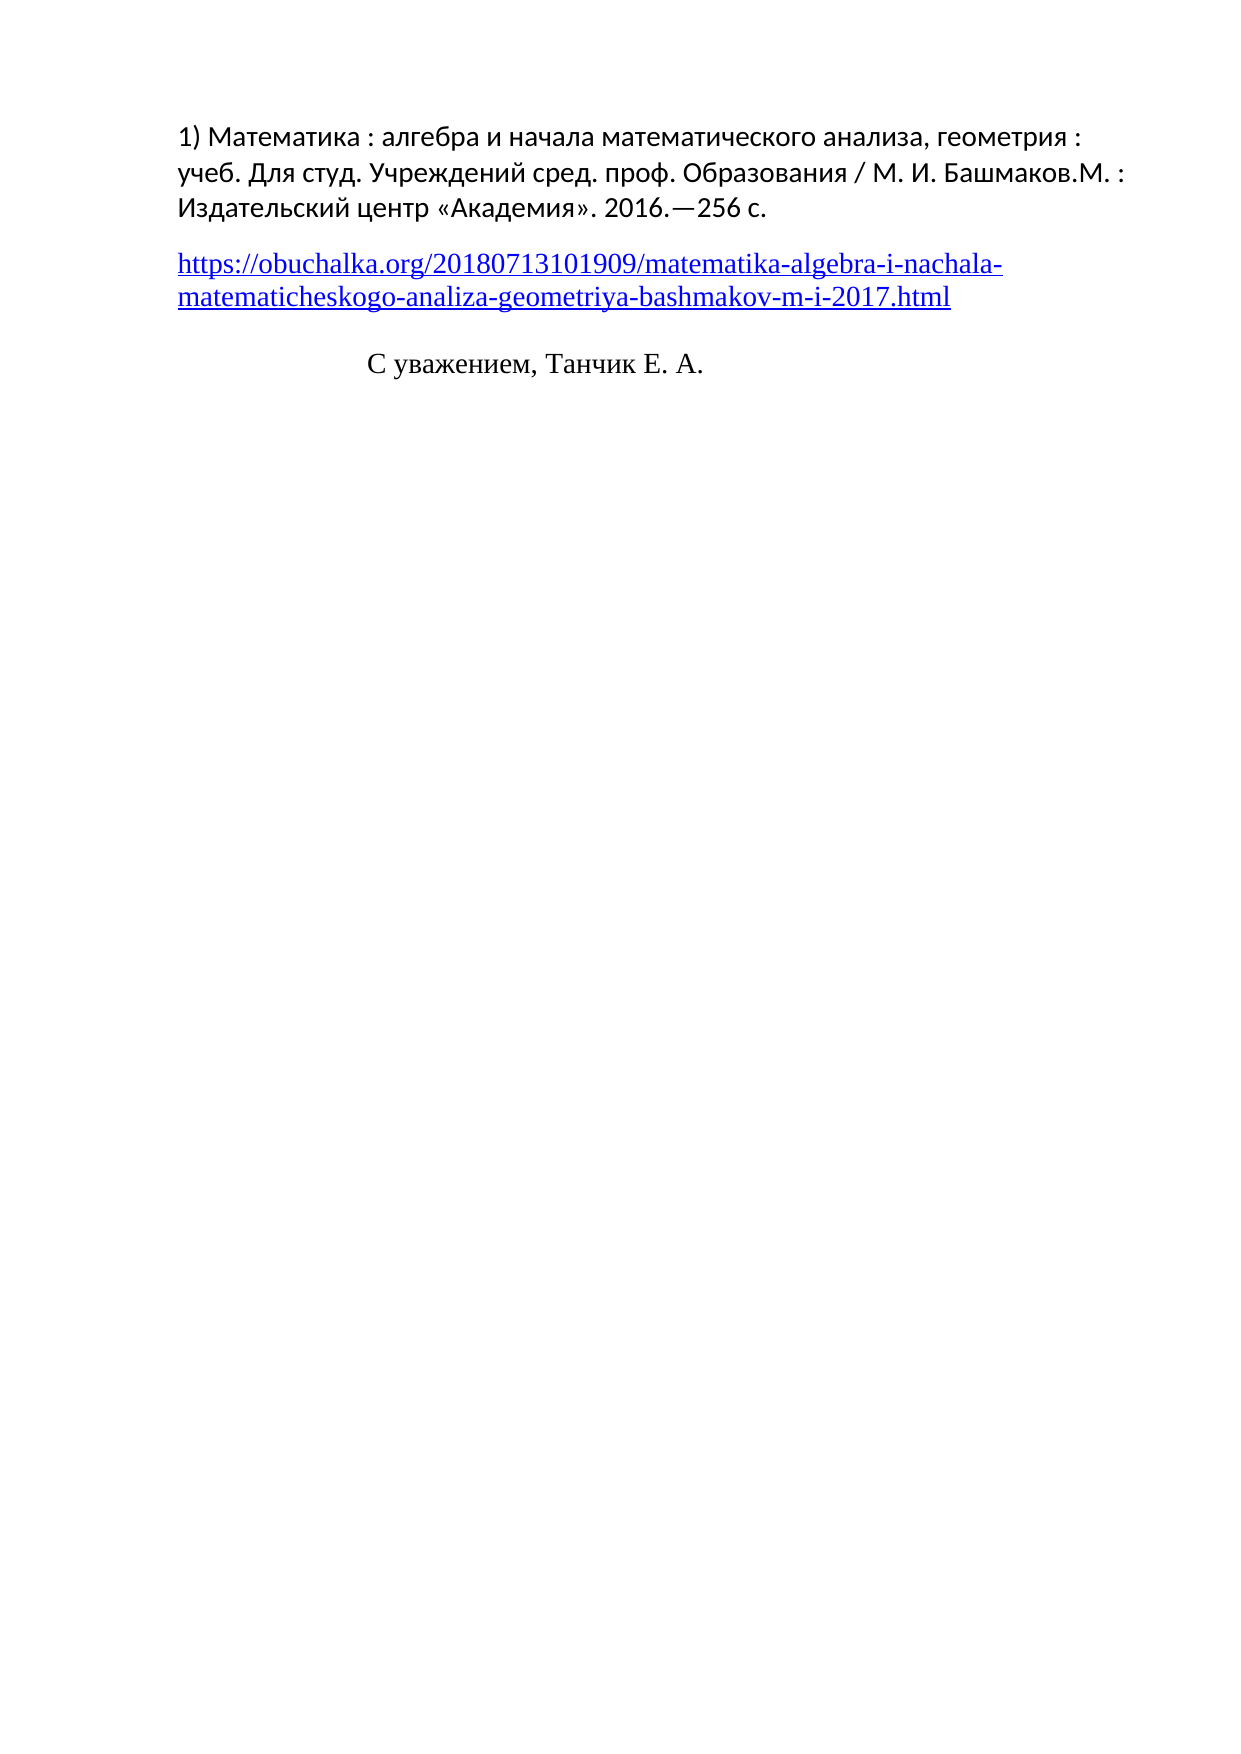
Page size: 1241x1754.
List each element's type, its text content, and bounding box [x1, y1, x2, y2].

text https://obuchalka.org/20180713101909/matematika-algebra-i-nachala-matematicheskogo-analiza-geometriya-bashmakov-m-i-2017.html [177, 246, 1152, 313]
text 1) Математика : алгебра и начала математического анализа, геометрия : учеб. Для студ. Учреждений сред. проф. Образования / М. И. Башмаков.М. : Издательский центр «Академия». 2016.—256 с. [177, 118, 1152, 225]
text С уважением, Танчик Е. А. [177, 346, 1152, 380]
